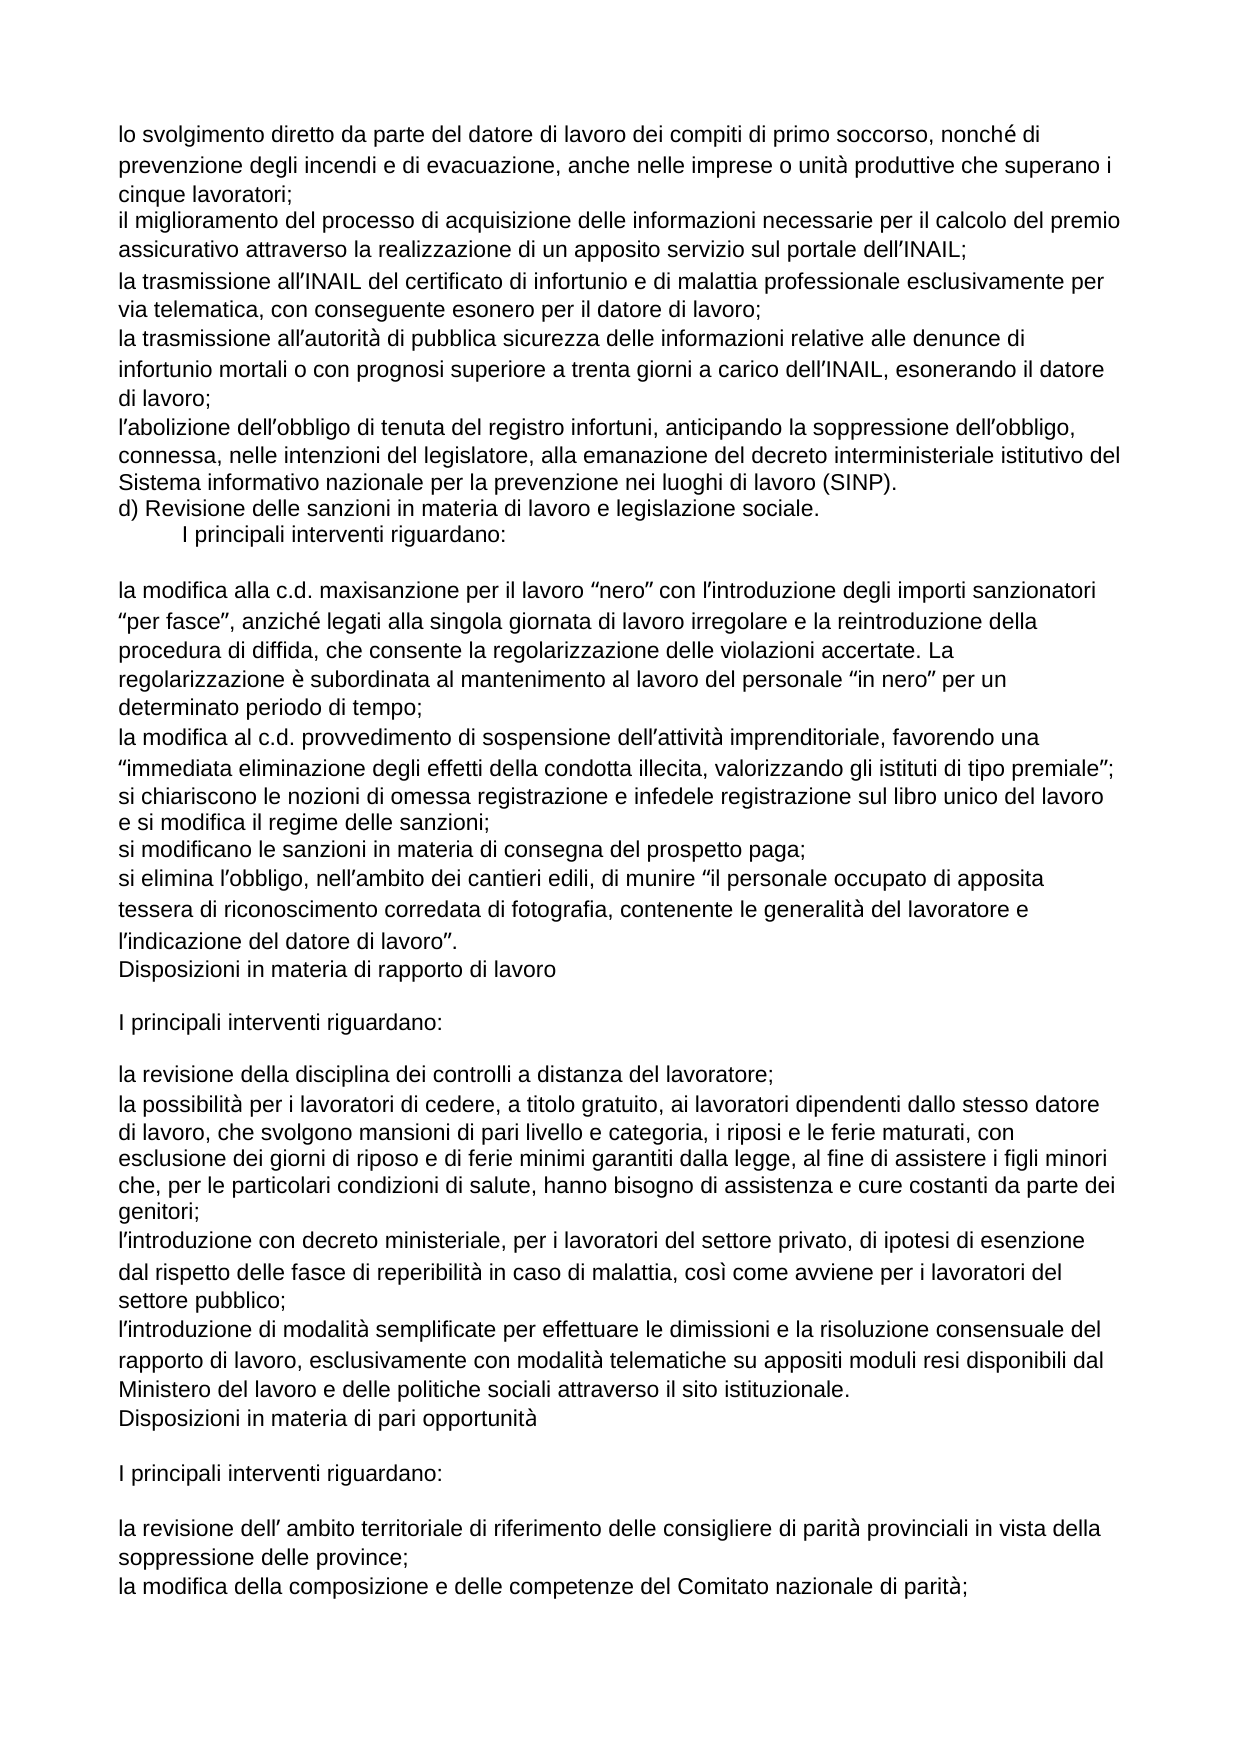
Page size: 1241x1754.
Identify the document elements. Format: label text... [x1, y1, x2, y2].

text la revisione dell’ ambito territoriale di riferimento delle consigliere di parità provinciali in vista della soppressione delle province; [118, 1512, 1122, 1570]
text l’abolizione dell’obbligo di tenuta del registro infortuni, anticipando la soppressione dell’obbligo, connessa, nelle intenzioni del legislatore, alla emanazione del decreto interministeriale istitutivo del Sistema informativo nazionale per la prevenzione nei luoghi di lavoro (SINP). [118, 411, 1122, 495]
text Disposizioni in materia di rapporto di lavoro [118, 956, 1122, 982]
text la trasmissione all’autorità di pubblica sicurezza delle informazioni relative alle denunce di infortunio mortali o con prognosi superiore a trenta giorni a carico dell’INAIL, esonerando il datore di lavoro; [118, 322, 1122, 411]
text si elimina l’obbligo, nell’ambito dei cantieri edili, di munire “il personale occupato di apposita tessera di riconoscimento corredata di fotografia, contenente le generalità del lavoratore e l’indicazione del datore di lavoro”. [118, 862, 1122, 956]
text la possibilità per i lavoratori di cedere, a titolo gratuito, ai lavoratori dipendenti dallo stesso datore di lavoro, che svolgono mansioni di pari livello e categoria, i riposi e le ferie maturati, con esclusione dei giorni di riposo e di ferie minimi garantiti dalla legge, al fine di assistere i figli minori che, per le particolari condizioni di salute, hanno bisogno di assistenza e cure costanti da parte dei genitori; [118, 1088, 1122, 1224]
text I principali interventi riguardano: [118, 1459, 1122, 1486]
text I principali interventi riguardano: [118, 521, 1122, 548]
text si modificano le sanzioni in materia di consegna del prospetto paga; [118, 836, 1122, 862]
text l’introduzione di modalità semplificate per effettuare le dimissioni e la risoluzione consensuale del rapporto di lavoro, esclusivamente con modalità telematiche su appositi moduli resi disponibili dal Ministero del lavoro e delle politiche sociali attraverso il sito istituzionale. [118, 1313, 1122, 1402]
text la revisione della disciplina dei controlli a distanza del lavoratore; [118, 1061, 1122, 1088]
text la trasmissione all’INAIL del certificato di infortunio e di malattia professionale esclusivamente per via telematica, con conseguente esonero per il datore di lavoro; [118, 264, 1122, 322]
text I principali interventi riguardano: [118, 1008, 1122, 1035]
text d) Revisione delle sanzioni in materia di lavoro e legislazione sociale. [118, 495, 1122, 521]
text il miglioramento del processo di acquisizione delle informazioni necessarie per il calcolo del premio assicurativo attraverso la realizzazione di un apposito servizio sul portale dell’INAIL; [118, 207, 1122, 264]
text la modifica al c.d. provvedimento di sospensione dell’attività imprenditoriale, favorendo una “immediata eliminazione degli effetti della condotta illecita, valorizzando gli istituti di tipo premiale”; [118, 721, 1122, 783]
text la modifica alla c.d. maxisanzione per il lavoro “nero” con l’introduzione degli importi sanzionatori “per fasce”, anziché legati alla singola giornata di lavoro irregolare e la reintroduzione della procedura di diffida, che consente la regolarizzazione delle violazioni accertate. La regolarizzazione è subordinata al mantenimento al lavoro del personale “in nero” per un determinato periodo di tempo; [118, 574, 1122, 721]
text Disposizioni in materia di pari opportunità [118, 1402, 1122, 1433]
text si chiariscono le nozioni di omessa registrazione e infedele registrazione sul libro unico del lavoro e si modifica il regime delle sanzioni; [118, 783, 1122, 836]
text l’introduzione con decreto ministeriale, per i lavoratori del settore privato, di ipotesi di esenzione dal rispetto delle fasce di reperibilità in caso di malattia, così come avviene per i lavoratori del settore pubblico; [118, 1224, 1122, 1313]
text la modifica della composizione e delle competenze del Comitato nazionale di parità; [118, 1570, 1122, 1601]
text lo svolgimento diretto da parte del datore di lavoro dei compiti di primo soccorso, nonché di prevenzione degli incendi e di evacuazione, anche nelle imprese o unità produttive che superano i cinque lavoratori; [118, 118, 1122, 207]
